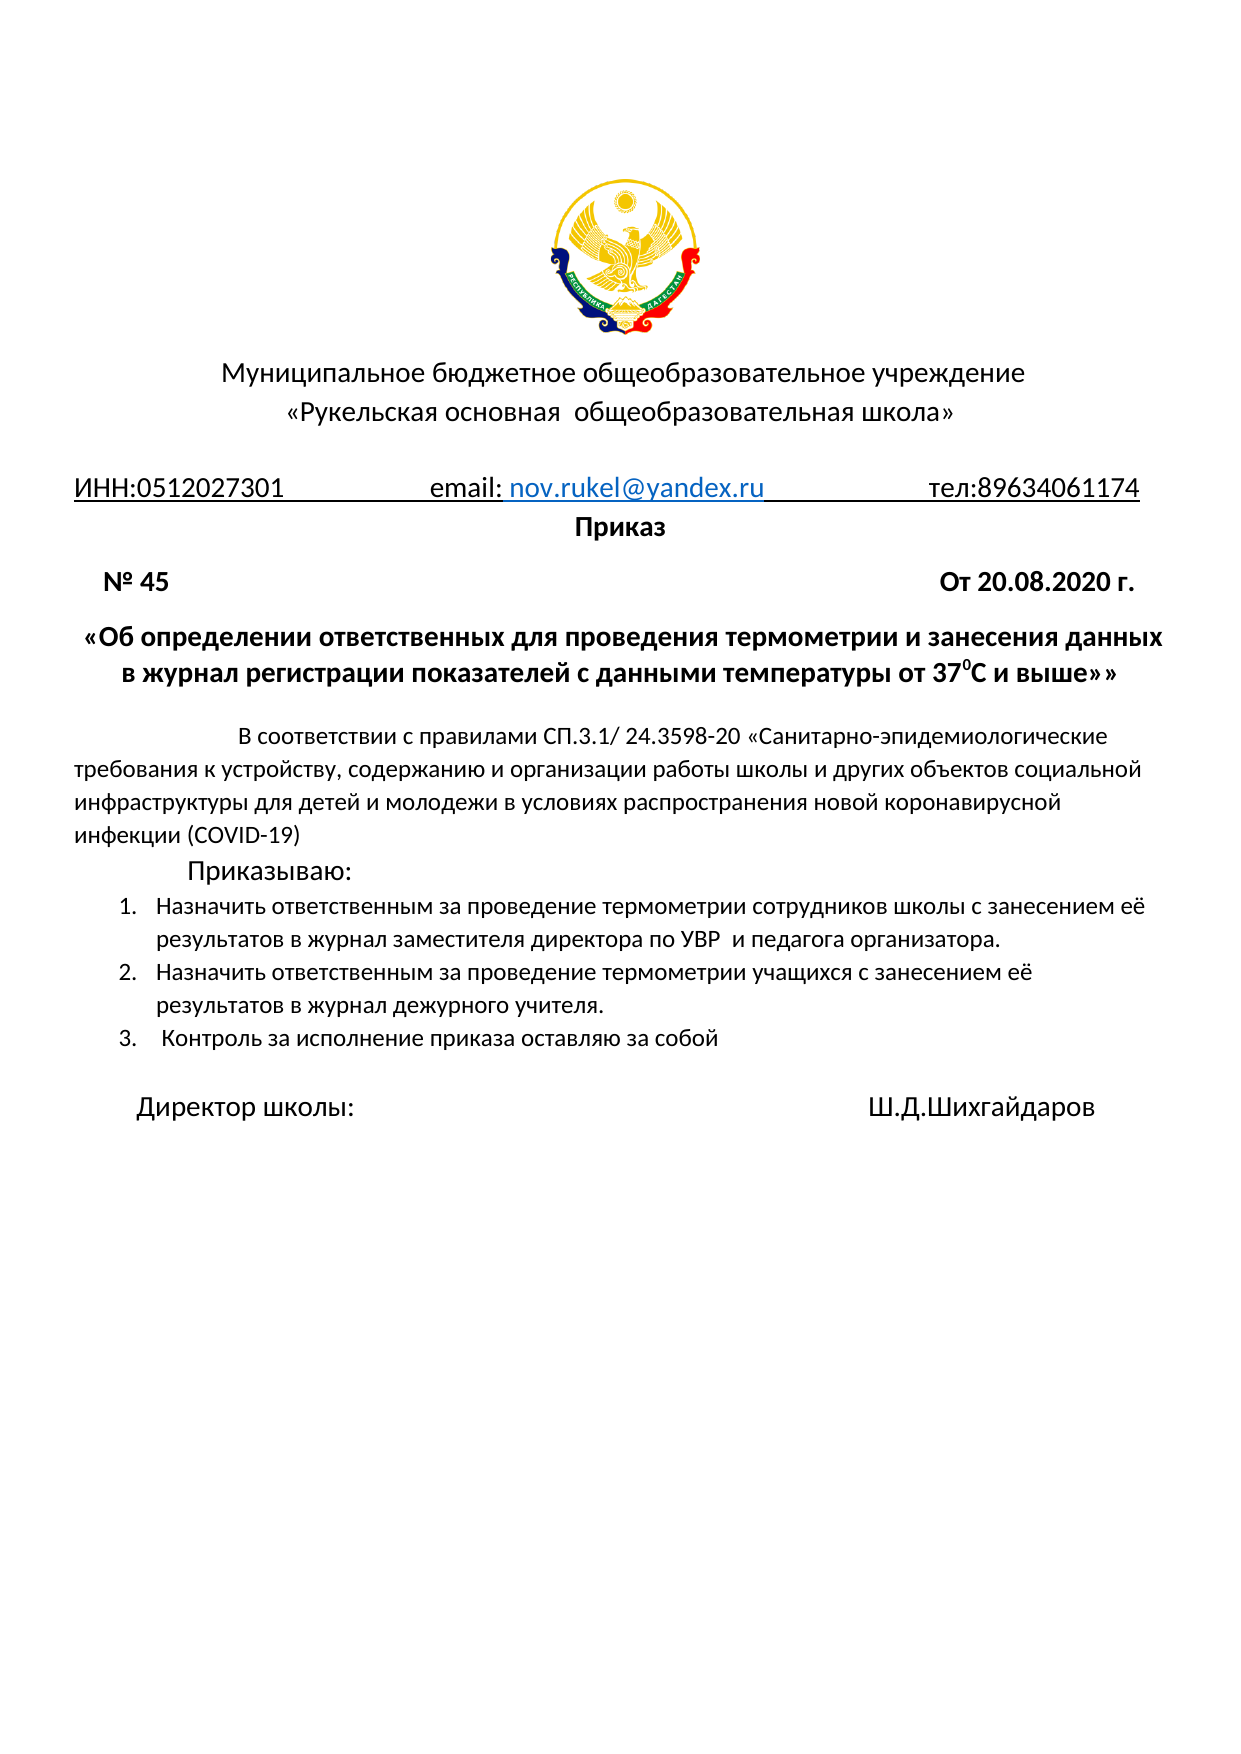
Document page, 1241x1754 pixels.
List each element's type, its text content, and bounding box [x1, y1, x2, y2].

text ИНН:0512027301 email: nov.rukel@yandex.ru тел:89634061174 [74, 469, 1167, 505]
text № 45 От 20.08.2020 г. [74, 563, 1167, 599]
text Муниципальное бюджетное общеобразовательное учреждение [74, 354, 1167, 390]
list Назначить ответственным за проведение термометрии учащихся с занесением её результатов в журнал дежурного учителя. [118, 956, 1167, 1019]
text Приказываю: [74, 852, 1167, 887]
text В соответствии с правилами СП.3.1/ 24.3598-20 «Санитарно-эпидемиологические требования к устройству, содержанию и организации работы школы и других объектов социальной инфраструктуры для детей и молодежи в условиях распространения новой коронавирусной инфекции (СOVID-19) [74, 720, 1167, 849]
picture [550, 179, 700, 335]
list Контроль за исполнение приказа оставляю за собой [118, 1022, 1167, 1052]
list Назначить ответственным за проведение термометрии сотрудников школы с занесением её результатов в журнал заместителя директора по УВР и педагога организатора. [118, 890, 1167, 953]
text «Об определении ответственных для проведения термометрии и занесения данных в журнал регистрации показателей с данными температуры от 370С и выше»» [74, 618, 1167, 689]
text «Рукельская основная общеобразовательная школа» [74, 393, 1167, 428]
text Приказ [74, 508, 1167, 544]
text Директор школы: Ш.Д.Шихгайдаров [74, 1088, 1167, 1123]
